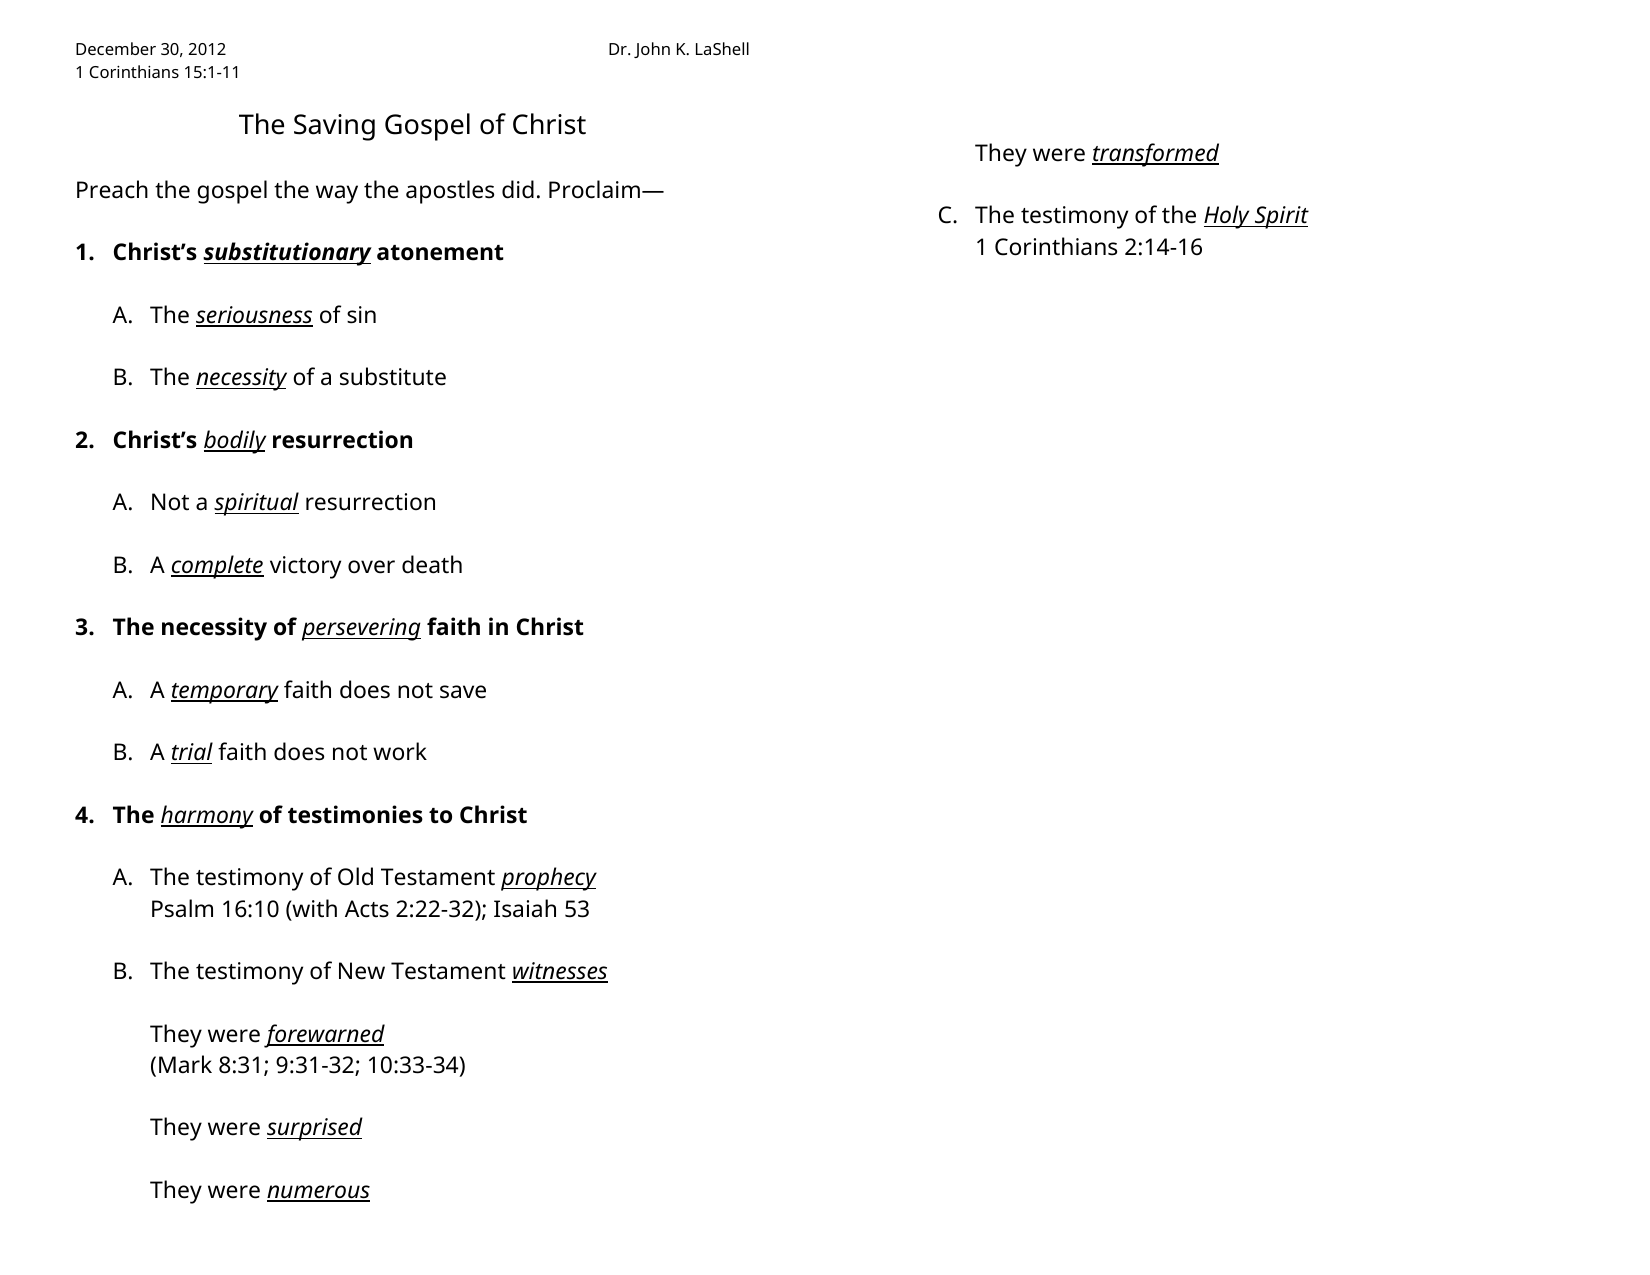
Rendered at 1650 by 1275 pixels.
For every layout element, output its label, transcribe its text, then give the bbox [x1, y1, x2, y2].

text 1. Christ’s substitutionary atonement [75, 236, 750, 267]
text They were numerous [150, 1174, 750, 1205]
text B. The testimony of New Testament witnesses [112, 955, 750, 986]
text 3. The necessity of persevering faith in Christ [75, 611, 750, 642]
text B. The necessity of a substitute [112, 361, 750, 392]
text They were forewarned [150, 1017, 750, 1049]
text (Mark 8:31; 9:31-32; 10:33-34) [150, 1049, 750, 1080]
text They were surprised [150, 1111, 750, 1142]
text 1 Corinthians 2:14-16 [975, 231, 1575, 262]
text Preach the gospel the way the apostles did. Proclaim— [75, 174, 750, 205]
text 2. Christ’s bodily resurrection [75, 424, 750, 455]
text C. The testimony of the Holy Spirit [937, 199, 1575, 231]
text A. Not a spiritual resurrection [112, 486, 750, 517]
text They were transformed [975, 137, 1575, 168]
text A. The testimony of Old Testament prophecy [112, 861, 750, 892]
text Psalm 16:10 (with Acts 2:22-32); Isaiah 53 [150, 892, 750, 924]
text B. A trial faith does not work [112, 736, 750, 767]
text The Saving Gospel of Christ [75, 106, 750, 142]
text A. A temporary faith does not save [112, 674, 750, 705]
text 4. The harmony of testimonies to Christ [75, 799, 750, 830]
text A. The seriousness of sin [112, 299, 750, 330]
text B. A complete victory over death [112, 549, 750, 580]
